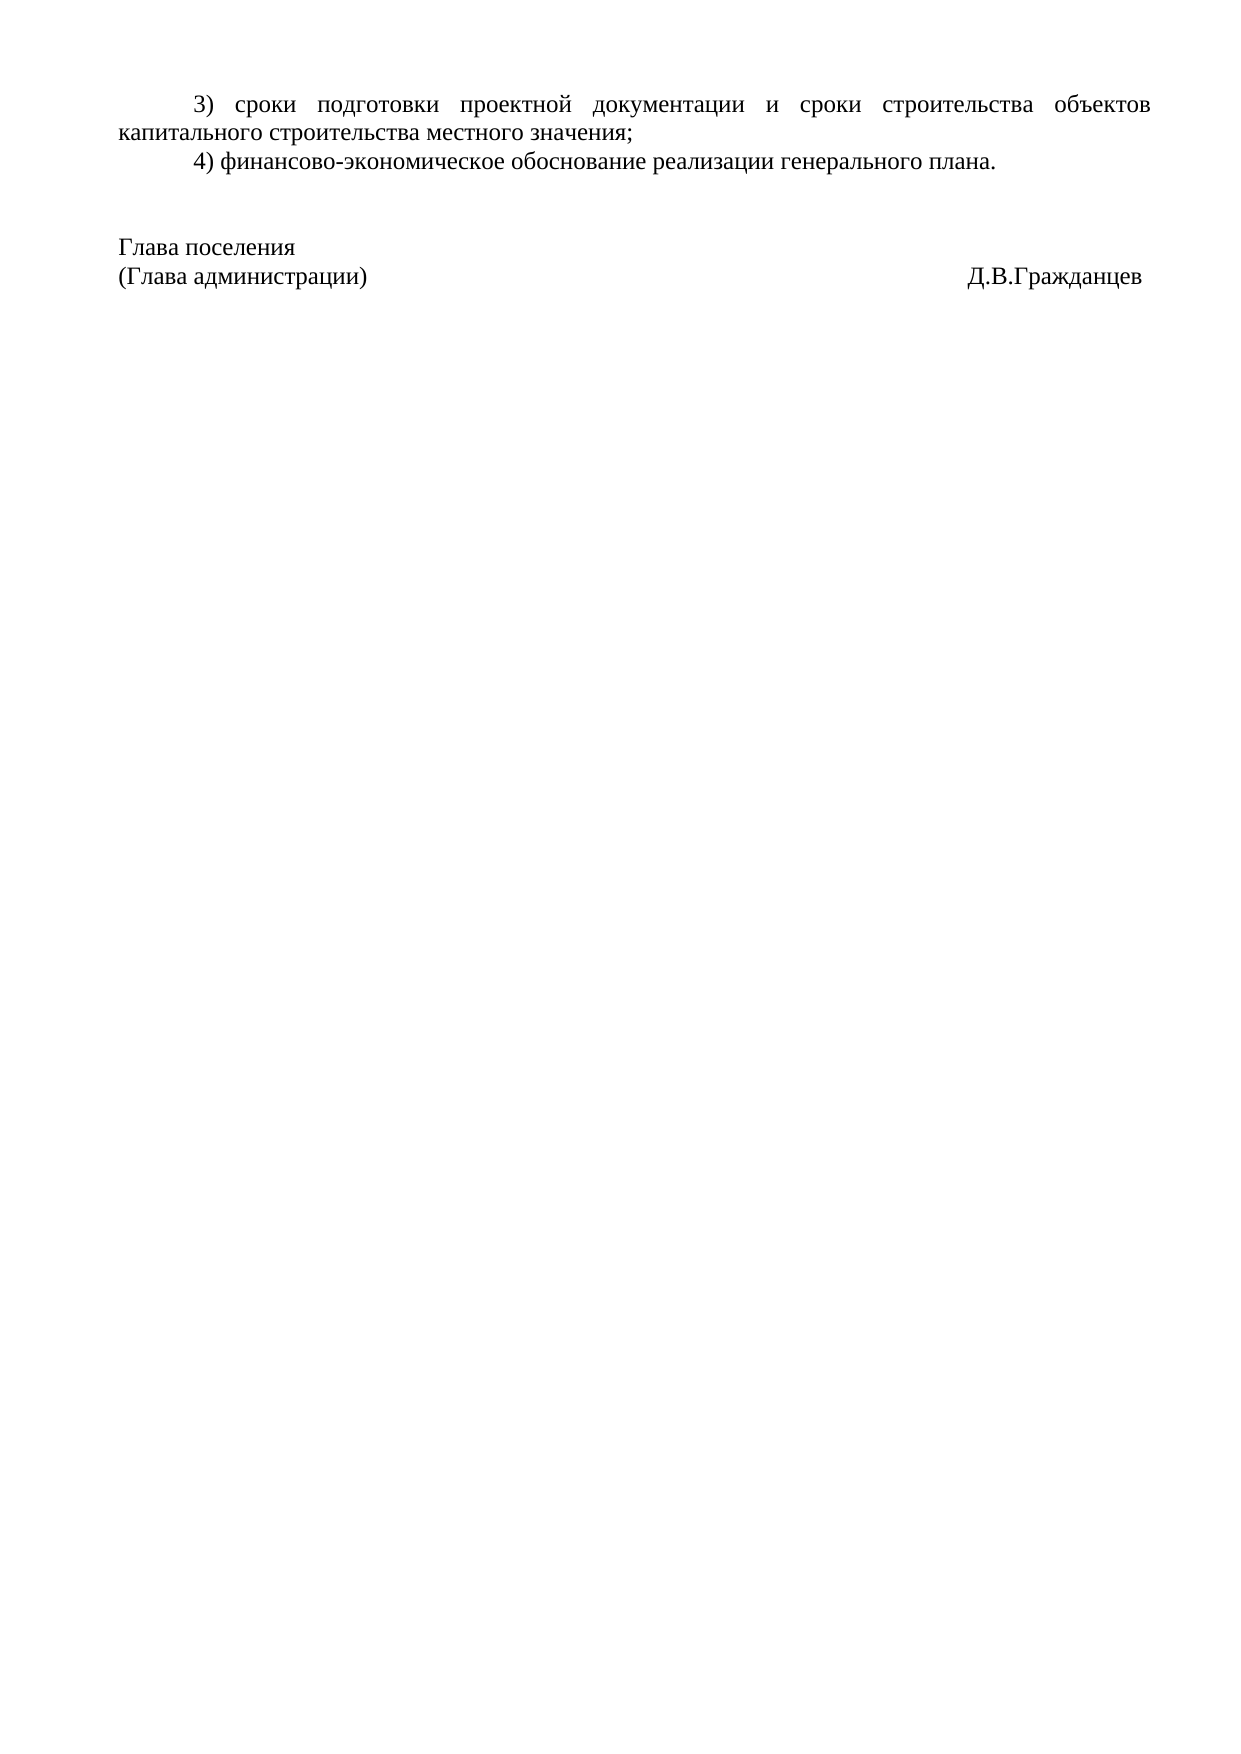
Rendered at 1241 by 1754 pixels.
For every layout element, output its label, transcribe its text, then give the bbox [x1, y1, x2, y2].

text Глава поселения [118, 232, 1152, 261]
text 4) финансово-экономическое обоснование реализации генерального плана. [118, 146, 1152, 175]
text (Глава администрации) Д.В.Гражданцев [118, 261, 1152, 290]
text 3) сроки подготовки проектной документации и сроки строительства объектов капитального строительства местного значения; [118, 89, 1152, 146]
